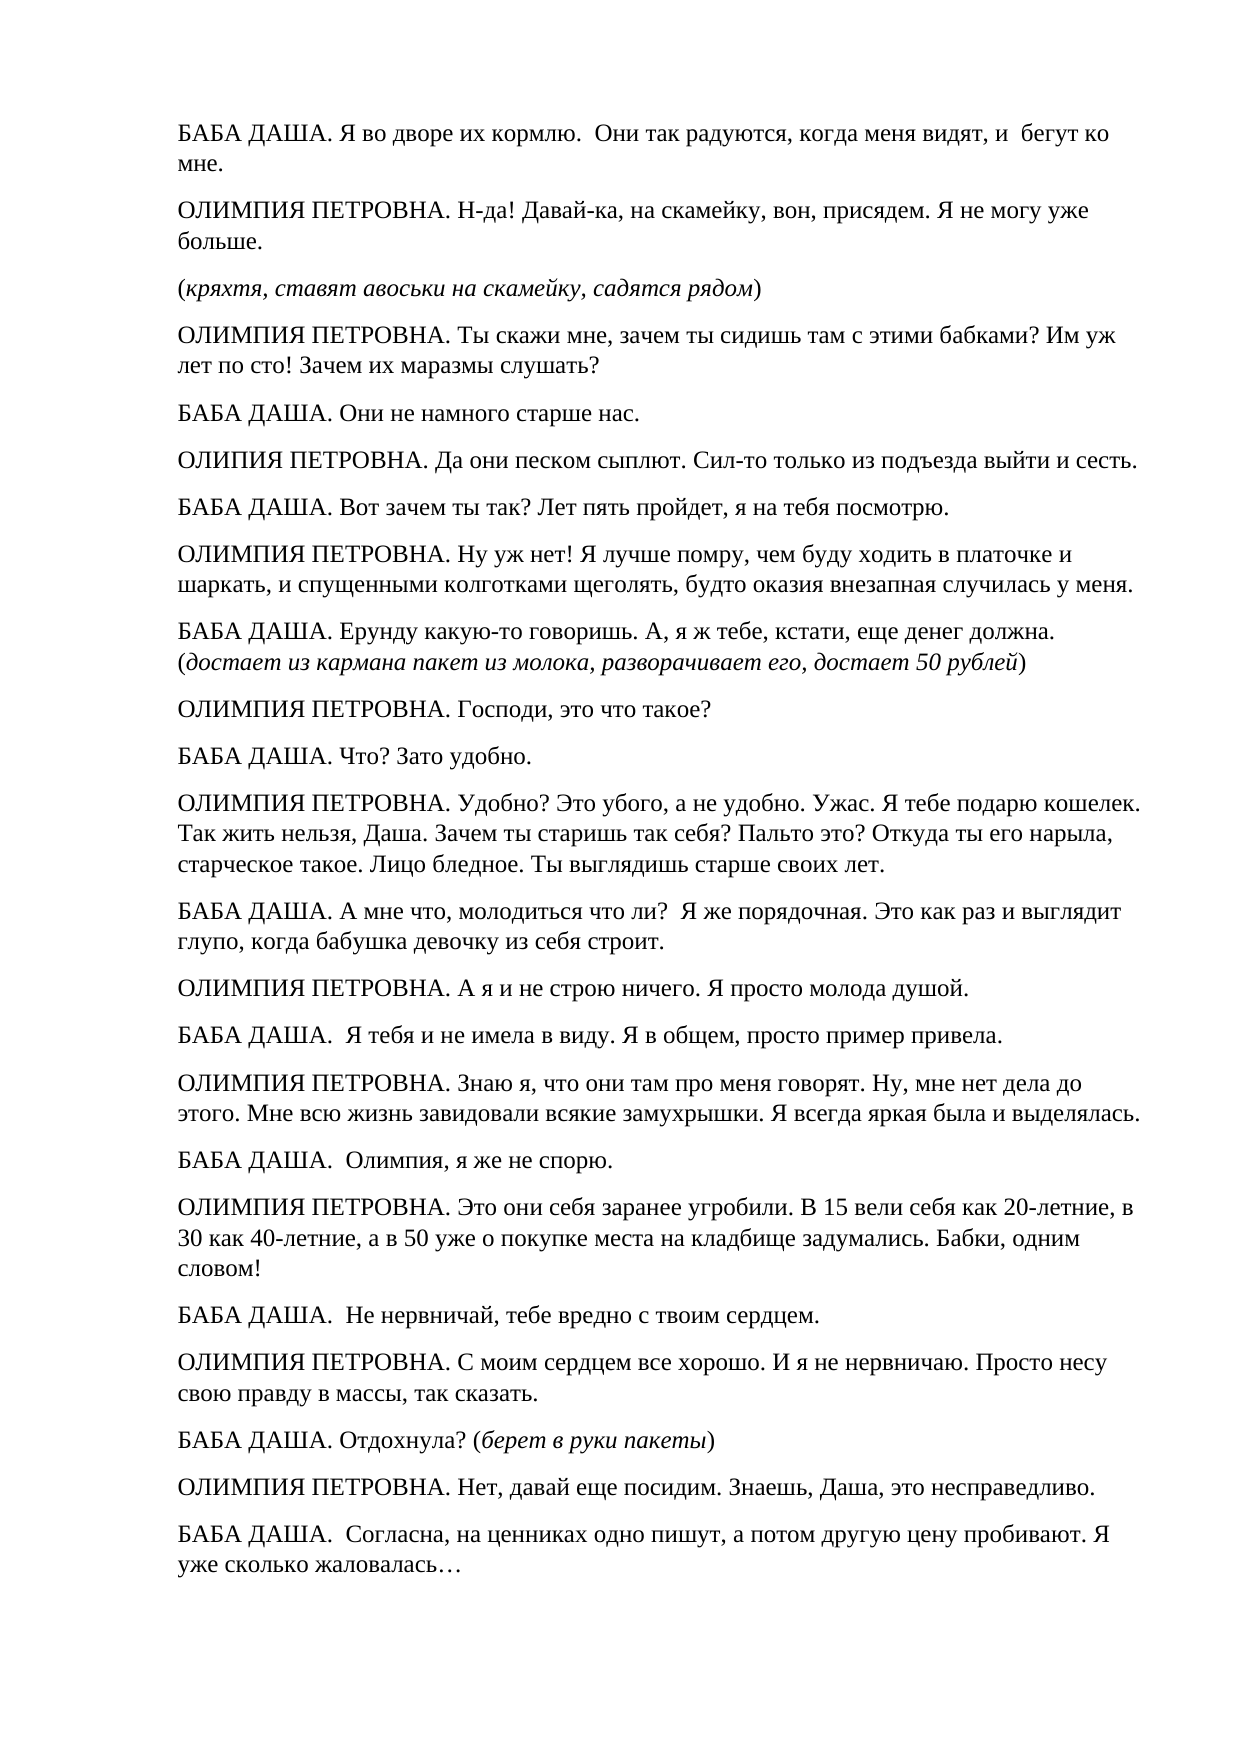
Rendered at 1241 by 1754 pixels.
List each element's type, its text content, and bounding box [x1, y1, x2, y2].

text БАБА ДАША. Я тебя и не имела в виду. Я в общем, просто пример привела. [177, 1021, 1152, 1049]
text (кряхтя, ставят авоськи на скамейку, садятся рядом) [177, 273, 1152, 302]
text ОЛИМПИЯ ПЕТРОВНА. Знаю я, что они там про меня говорят. Ну, мне нет дела до этого. Мне всю жизнь завидовали всякие замухрышки. Я всегда яркая была и выделялась. [177, 1068, 1152, 1127]
text ОЛИМПИЯ ПЕТРОВНА. Господи, это что такое? [177, 694, 1152, 723]
text БАБА ДАША. Согласна, на ценниках одно пишут, а потом другую цену пробивают. Я уже сколько жаловалась… [177, 1519, 1152, 1578]
text БАБА ДАША. Вот зачем ты так? Лет пять пройдет, я на тебя посмотрю. [177, 492, 1152, 521]
text ОЛИМПИЯ ПЕТРОВНА. Ты скажи мне, зачем ты сидишь там с этими бабками? Им уж лет по сто! Зачем их маразмы слушать? [177, 320, 1152, 379]
text ОЛИМПИЯ ПЕТРОВНА. Н-да! Давай-ка, на скамейку, вон, присядем. Я не могу уже больше. [177, 196, 1152, 255]
text БАБА ДАША. А мне что, молодиться что ли? Я же порядочная. Это как раз и выглядит глупо, когда бабушка девочку из себя строит. [177, 896, 1152, 955]
text ОЛИМПИЯ ПЕТРОВНА. С моим сердцем все хорошо. И я не нервничаю. Просто несу свою правду в массы, так сказать. [177, 1347, 1152, 1406]
text БАБА ДАША. Я во дворе их кормлю. Они так радуются, когда меня видят, и бегут ко мне. [177, 118, 1152, 177]
text БАБА ДАША. Олимпия, я же не спорю. [177, 1145, 1152, 1174]
text ОЛИМПИЯ ПЕТРОВНА. Ну уж нет! Я лучше помру, чем буду ходить в платочке и шаркать, и спущенными колготками щеголять, будто оказия внезапная случилась у меня. [177, 539, 1152, 598]
text ОЛИПИЯ ПЕТРОВНА. Да они песком сыплют. Сил-то только из подъезда выйти и сесть. [177, 445, 1152, 473]
text ОЛИМПИЯ ПЕТРОВНА. Это они себя заранее угробили. В 15 вели себя как 20-летние, в 30 как 40-летние, а в 50 уже о покупке места на кладбище задумались. Бабки, одним словом! [177, 1192, 1152, 1282]
text ОЛИМПИЯ ПЕТРОВНА. А я и не строю ничего. Я просто молода душой. [177, 973, 1152, 1002]
text БАБА ДАША. Отдохнула? (берет в руки пакеты) [177, 1425, 1152, 1453]
text ОЛИМПИЯ ПЕТРОВНА. Нет, давай еще посидим. Знаешь, Даша, это несправедливо. [177, 1472, 1152, 1501]
text БАБА ДАША. Они не намного старше нас. [177, 398, 1152, 426]
text ОЛИМПИЯ ПЕТРОВНА. Удобно? Это убого, а не удобно. Ужас. Я тебе подарю кошелек. Так жить нельзя, Даша. Зачем ты старишь так себя? Пальто это? Откуда ты его нарыла, старческое такое. Лицо бледное. Ты выглядишь старше своих лет. [177, 788, 1152, 878]
text БАБА ДАША. Ерунду какую-то говоришь. А, я ж тебе, кстати, еще денег должна. (достает из кармана пакет из молока, разворачивает его, достает 50 рублей) [177, 616, 1152, 676]
text БАБА ДАША. Что? Зато удобно. [177, 741, 1152, 770]
text БАБА ДАША. Не нервничай, тебе вредно с твоим сердцем. [177, 1300, 1152, 1329]
